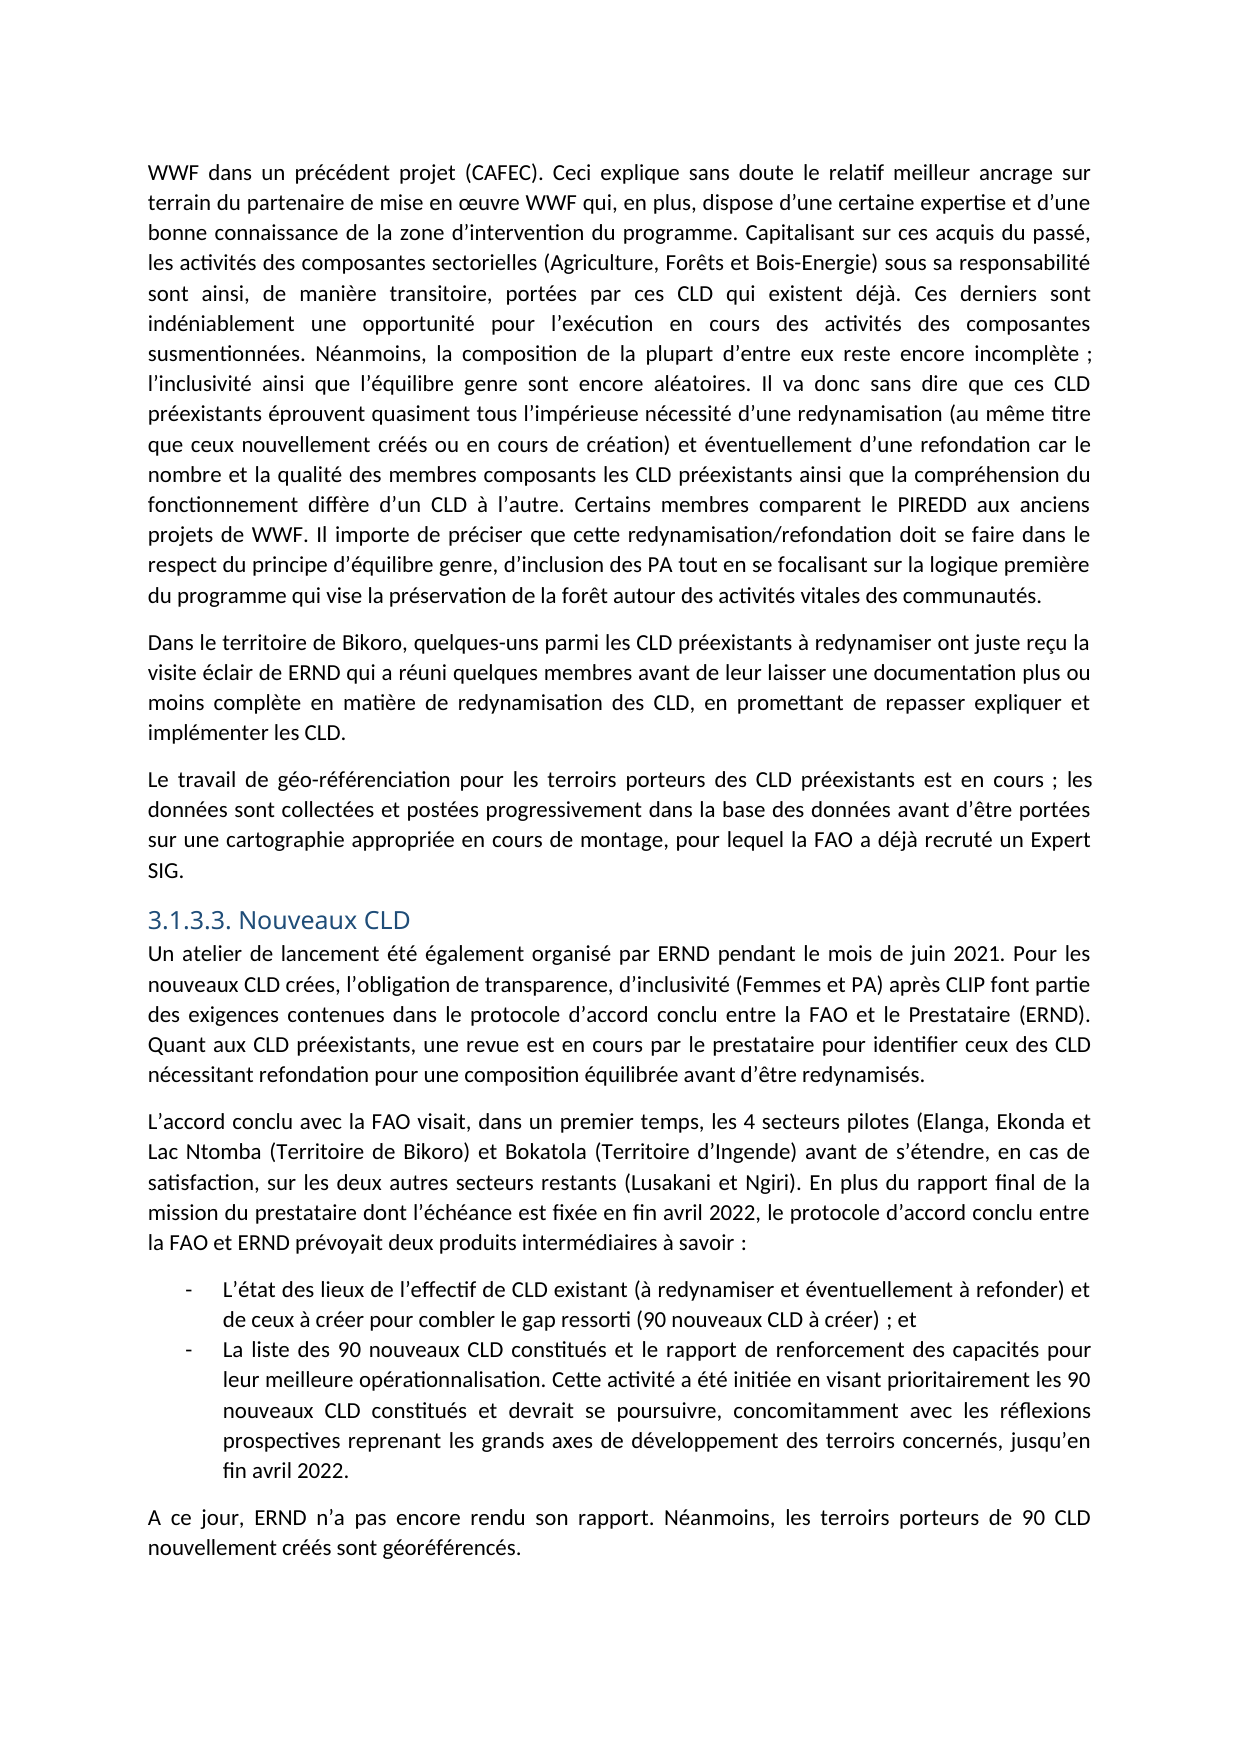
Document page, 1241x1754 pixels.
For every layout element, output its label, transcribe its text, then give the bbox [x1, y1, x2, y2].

subtitle 3.1.3.3. Nouveaux CLD [148, 903, 1092, 937]
list L’état des lieux de l’effectif de CLD existant (à redynamiser et éventuellement à refonder) et de ceux à créer pour combler le gap ressorti (90 nouveaux CLD à créer) ; et [185, 1275, 1092, 1333]
text Un atelier de lancement été également organisé par ERND pendant le mois de juin 2021. Pour les nouveaux CLD crées, l’obligation de transparence, d’inclusivité (Femmes et PA) après CLIP font partie des exigences contenues dans le protocole d’accord conclu entre la FAO et le Prestataire (ERND). Quant aux CLD préexistants, une revue est en cours par le prestataire pour identifier ceux des CLD nécessitant refondation pour une composition équilibrée avant d’être redynamisés. [148, 939, 1092, 1088]
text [148, 158, 1092, 609]
text L’accord conclu avec la FAO visait, dans un premier temps, les 4 secteurs pilotes (Elanga, Ekonda et Lac Ntomba (Territoire de Bikoro) et Bokatola (Territoire d’Ingende) avant de s’étendre, en cas de satisfaction, sur les deux autres secteurs restants (Lusakani et Ngiri). En plus du rapport final de la mission du prestataire dont l’échéance est fixée en fin avril 2022, le protocole d’accord conclu entre la FAO et ERND prévoyait deux produits intermédiaires à savoir : [148, 1107, 1092, 1256]
list La liste des 90 nouveaux CLD constitués et le rapport de renforcement des capacités pour leur meilleure opérationnalisation. Cette activité a été initiée en visant prioritairement les 90 nouveaux CLD constitués et devrait se poursuivre, concomitamment avec les réflexions prospectives reprenant les grands axes de développement des terroirs concernés, jusqu’en fin avril 2022. [185, 1335, 1092, 1484]
text Le travail de géo-référenciation pour les terroirs porteurs des CLD préexistants est en cours ; les données sont collectées et postées progressivement dans la base des données avant d’être portées sur une cartographie appropriée en cours de montage, pour lequel la FAO a déjà recruté un Expert SIG. [148, 765, 1092, 884]
text A ce jour, ERND n’a pas encore rendu son rapport. Néanmoins, les terroirs porteurs de 90 CLD nouvellement créés sont géoréférencés. [148, 1503, 1092, 1561]
text Dans le territoire de Bikoro, quelques-uns parmi les CLD préexistants à redynamiser ont juste reçu la visite éclair de ERND qui a réuni quelques membres avant de leur laisser une documentation plus ou moins complète en matière de redynamisation des CLD, en promettant de repasser expliquer et implémenter les CLD. [148, 628, 1092, 746]
